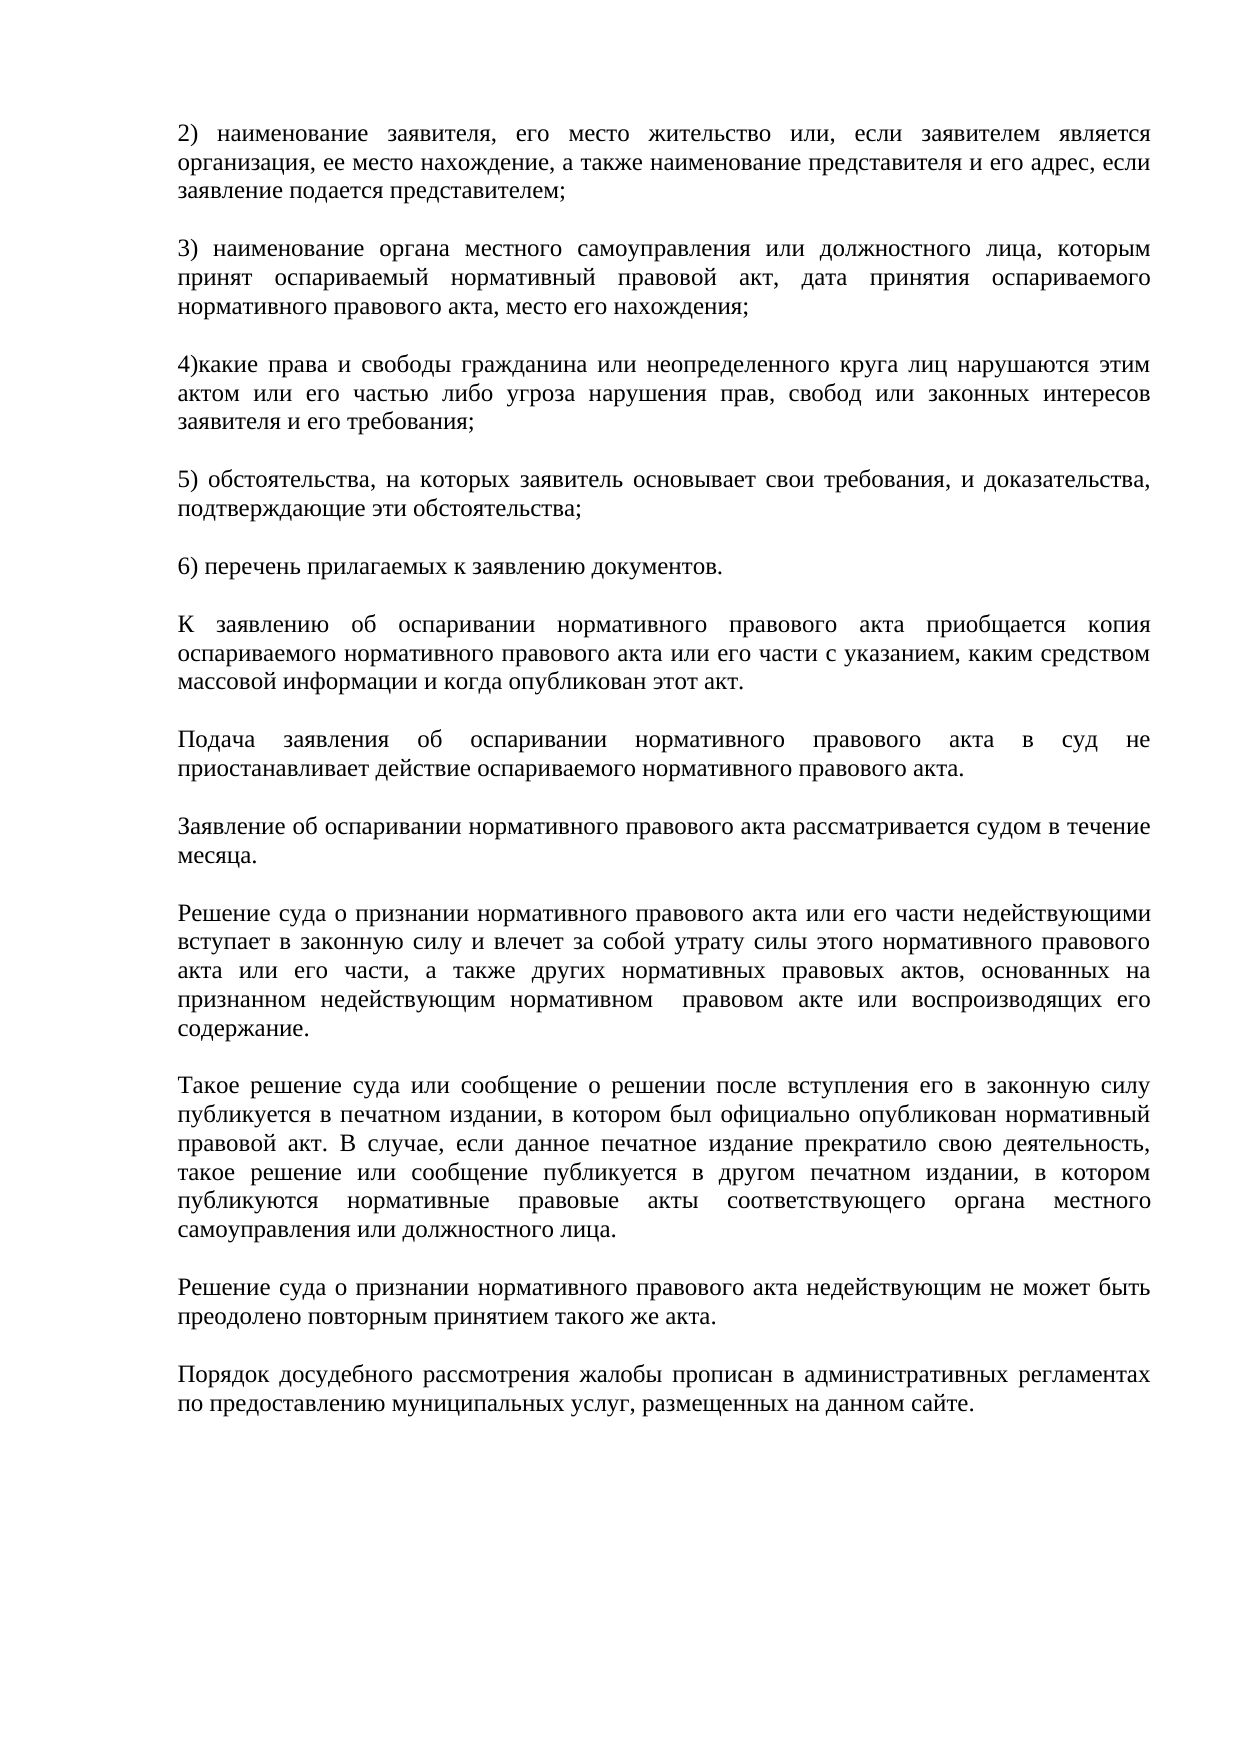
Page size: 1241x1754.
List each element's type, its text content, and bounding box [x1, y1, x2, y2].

text 5) обстоятельства, на которых заявитель основывает свои требования, и доказательства, подтверждающие эти обстоятельства; [177, 464, 1152, 522]
text 4)какие права и свободы гражданина или неопределенного круга лиц нарушаются этим актом или его частью либо угроза нарушения прав, свобод или законных интересов заявителя и его требования; [177, 349, 1152, 435]
text К заявлению об оспаривании нормативного правового акта приобщается копия оспариваемого нормативного правового акта или его части с указанием, каким средством массовой информации и когда опубликован этот акт. [177, 609, 1152, 695]
text Подача заявления об оспаривании нормативного правового акта в суд не приостанавливает действие оспариваемого нормативного правового акта. [177, 724, 1152, 782]
text Заявление об оспаривании нормативного правового акта рассматривается судом в течение месяца. [177, 811, 1152, 868]
text 3) наименование органа местного самоуправления или должностного лица, которым принят оспариваемый нормативный правовой акт, дата принятия оспариваемого нормативного правового акта, место его нахождения; [177, 233, 1152, 320]
text Порядок досудебного рассмотрения жалобы прописан в административных регламентах по предоставлению муниципальных услуг, размещенных на данном сайте. [177, 1359, 1152, 1416]
text Решение суда о признании нормативного правового акта недействующим не может быть преодолено повторным принятием такого же акта. [177, 1272, 1152, 1330]
text Решение суда о признании нормативного правового акта или его части недействующими вступает в законную силу и влечет за собой утрату силы этого нормативного правового акта или его части, а также других нормативных правовых актов, основанных на признанном недействующим нормативном правовом акте или воспроизводящих его содержание. [177, 898, 1152, 1041]
text 2) наименование заявителя, его место жительство или, если заявителем является организация, ее место нахождение, а также наименование представителя и его адрес, если заявление подается представителем; [177, 118, 1152, 204]
text Такое решение суда или сообщение о решении после вступления его в законную силу публикуется в печатном издании, в котором был официально опубликован нормативный правовой акт. В случае, если данное печатное издание прекратило свою деятельность, такое решение или сообщение публикуется в другом печатном издании, в котором публикуются нормативные правовые акты соответствующего органа местного самоуправления или должностного лица. [177, 1071, 1152, 1243]
text 6) перечень прилагаемых к заявлению документов. [177, 551, 1152, 580]
